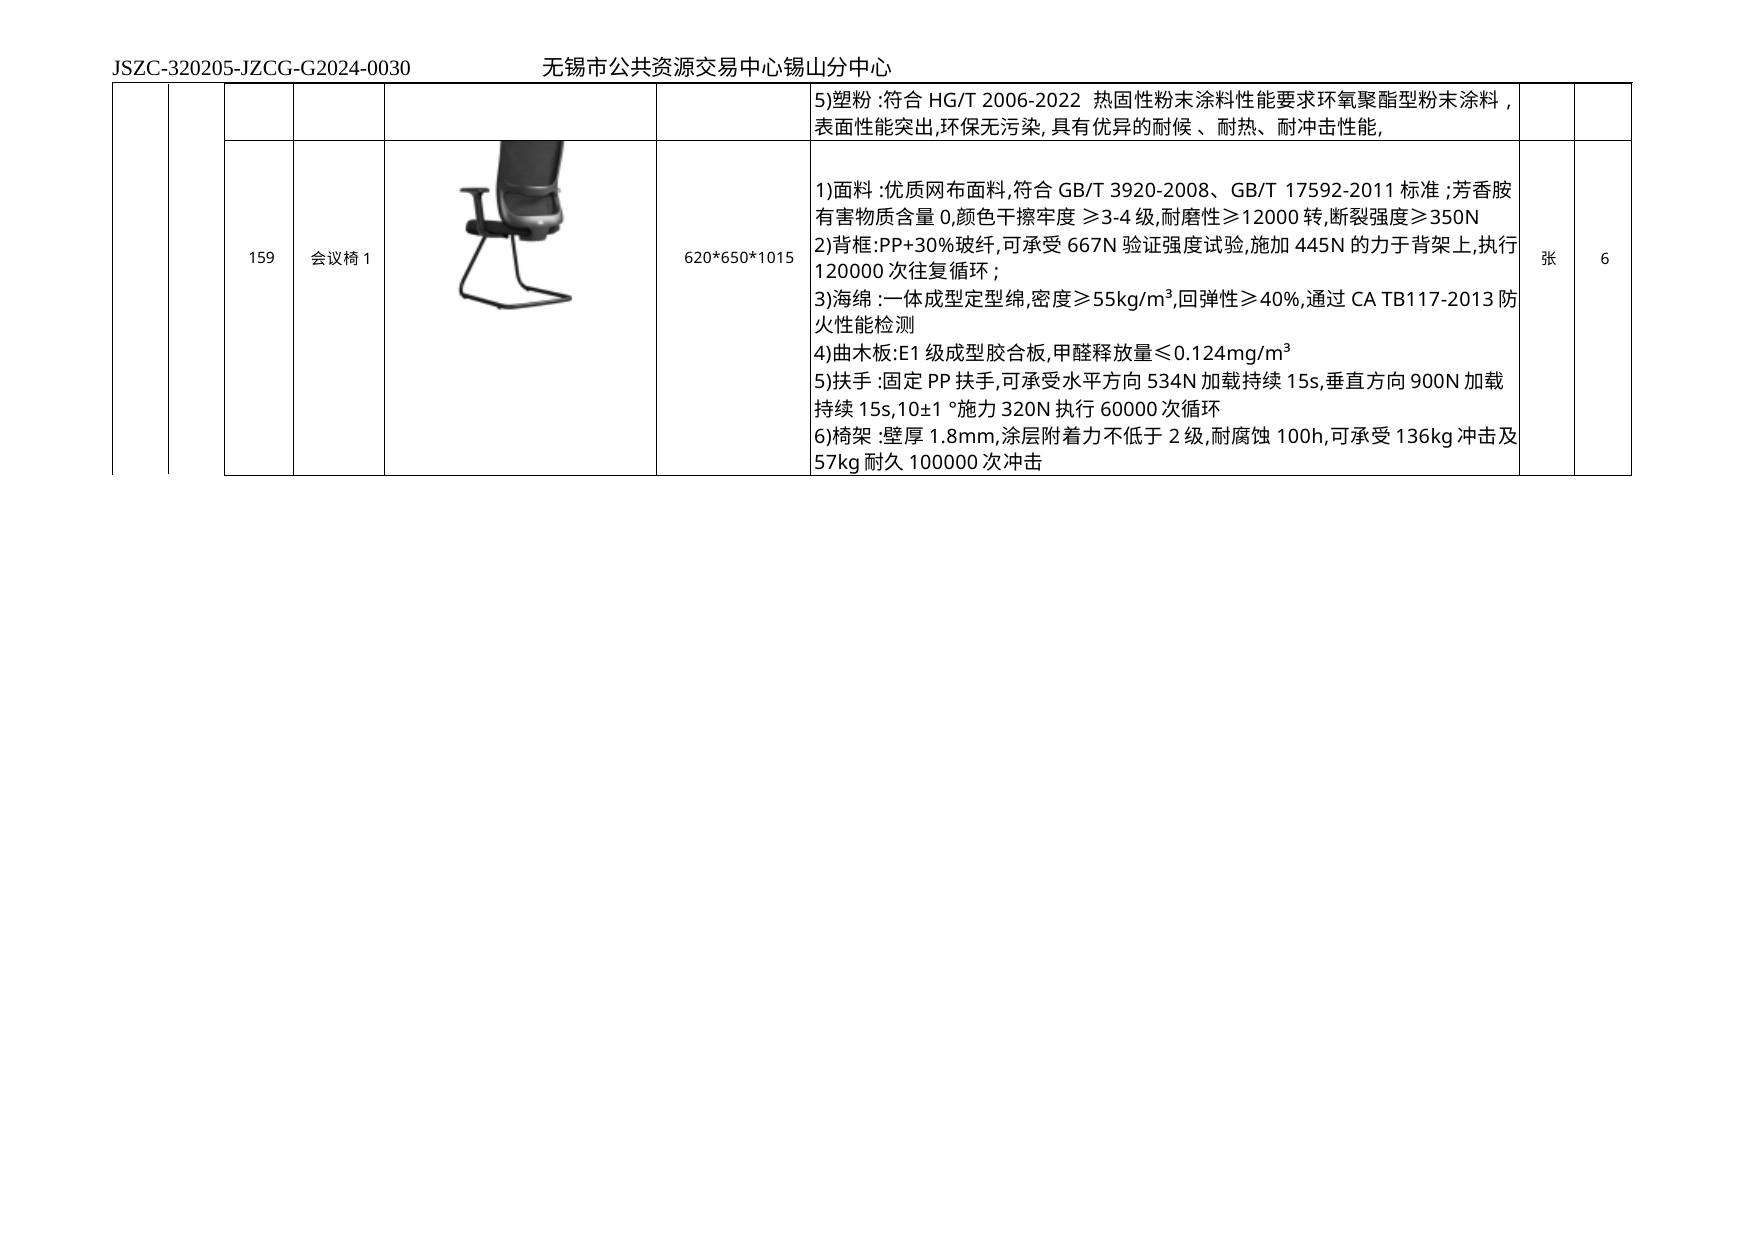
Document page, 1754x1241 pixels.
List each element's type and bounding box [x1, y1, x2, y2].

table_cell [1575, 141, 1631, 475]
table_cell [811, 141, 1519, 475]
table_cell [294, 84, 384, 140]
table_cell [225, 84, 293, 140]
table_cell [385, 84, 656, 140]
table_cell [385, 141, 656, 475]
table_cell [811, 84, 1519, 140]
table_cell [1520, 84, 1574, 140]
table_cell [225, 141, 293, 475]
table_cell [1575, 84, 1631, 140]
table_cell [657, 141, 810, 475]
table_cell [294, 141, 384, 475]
picture [449, 141, 585, 316]
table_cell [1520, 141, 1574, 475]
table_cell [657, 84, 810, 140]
